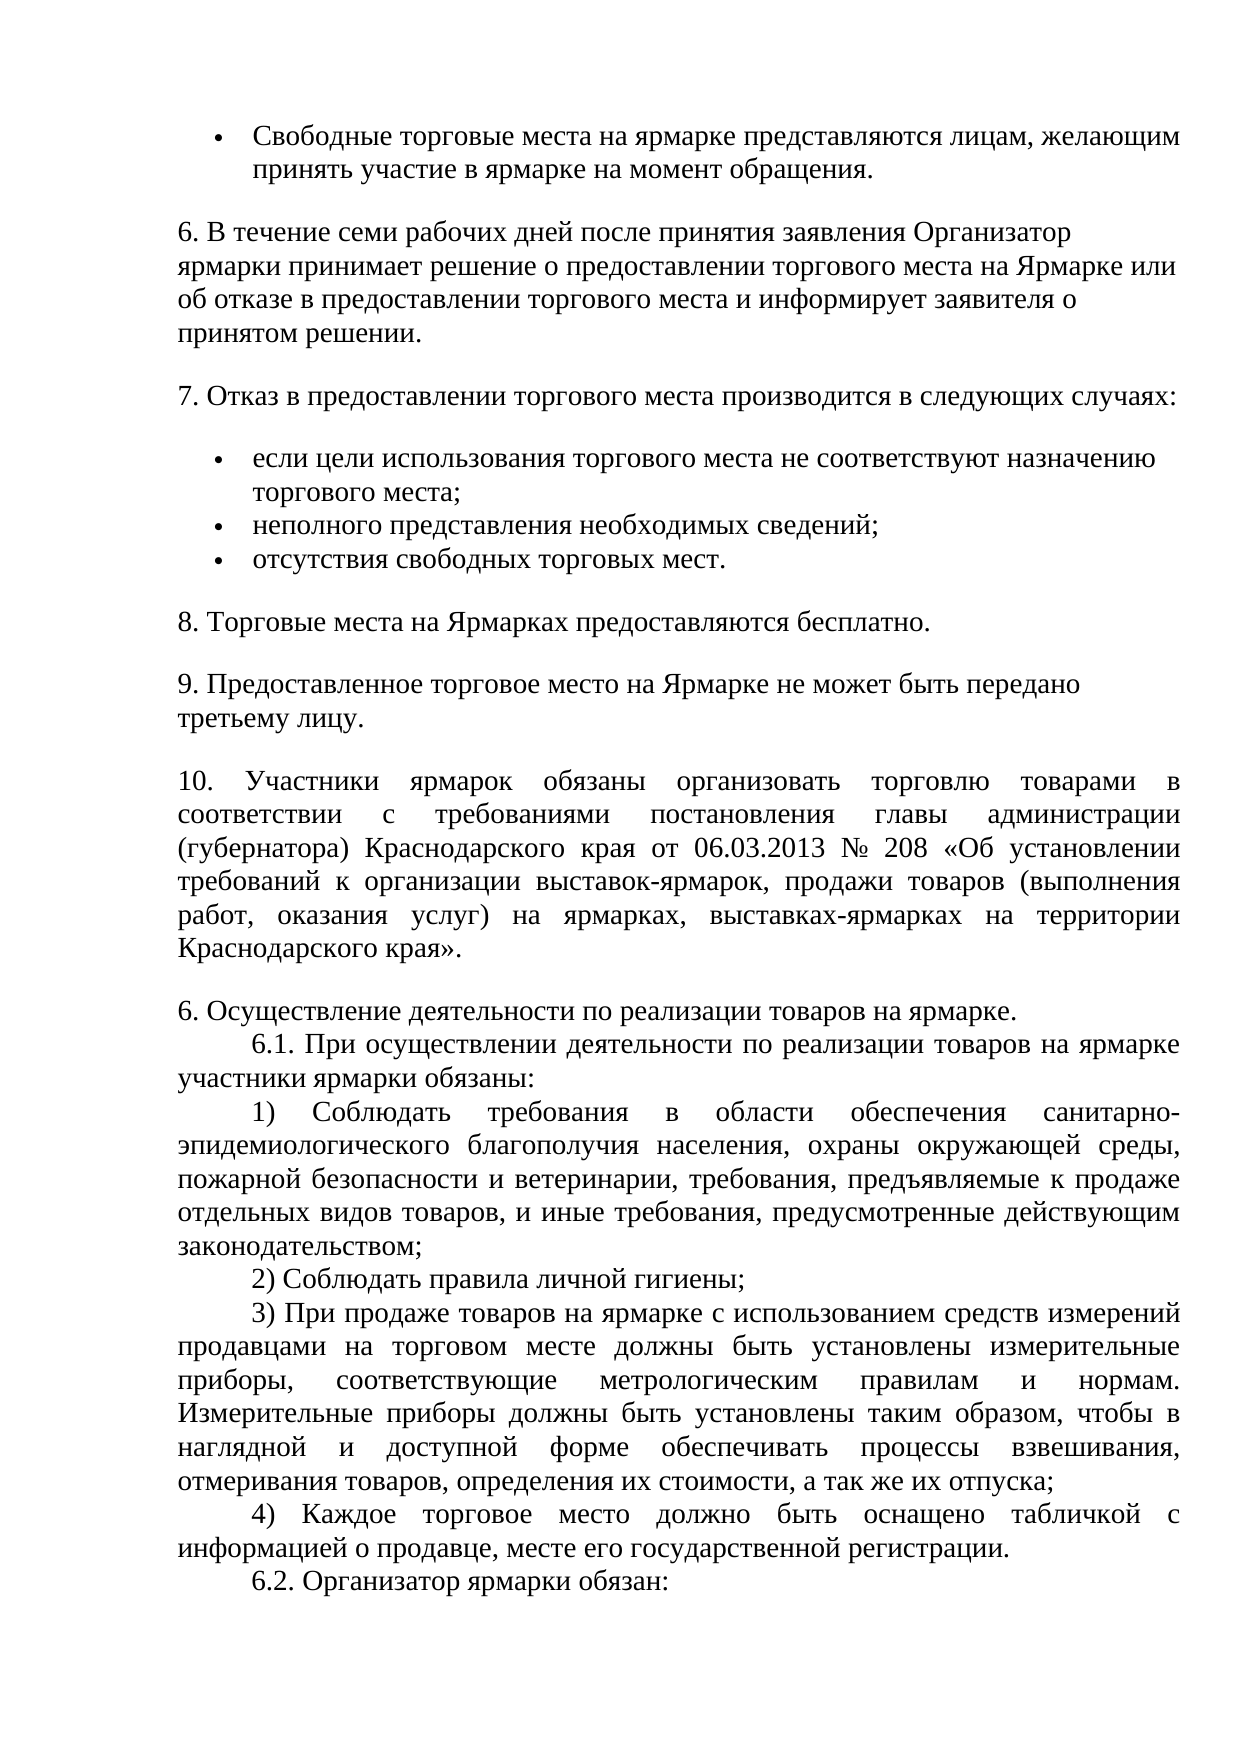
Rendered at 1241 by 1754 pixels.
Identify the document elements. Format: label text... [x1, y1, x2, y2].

text 9. Предоставленное торговое место на Ярмарке не может быть передано третьему лицу. [177, 666, 1181, 733]
text 6. В течение семи рабочих дней после принятия заявления Организатор ярмарки принимает решение о предоставлении торгового места на Ярмарке или об отказе в предоставлении торгового места и информирует заявителя о принятом решении. [177, 214, 1181, 348]
text 10. Участники ярмарок обязаны организовать торговлю товарами в соответствии с требованиями постановления главы администрации (губернатора) Краснодарского края от 06.03.2013 № 208 «Об установлении требований к организации выставок-ярмарок, продажи товаров (выполнения работ, оказания услуг) на ярмарках, выставках-ярмарках на территории Краснодарского края». [177, 763, 1181, 964]
list неполного представления необходимых сведений; [215, 507, 1181, 541]
text 4) Каждое торговое место должно быть оснащено табличкой с информацией о продавце, месте его государственной регистрации. [177, 1496, 1181, 1563]
text 7. Отказ в предоставлении торгового места производится в следующих случаях: [177, 378, 1181, 411]
text 6.1. При осуществлении деятельности по реализации товаров на ярмарке участники ярмарки обязаны: [177, 1027, 1181, 1094]
list если цели использования торгового места не соответствуют назначению торгового места; [215, 440, 1181, 507]
text 1) Соблюдать требования в области обеспечения санитарно-эпидемиологического благополучия населения, охраны окружающей среды, пожарной безопасности и ветеринарии, требования, предъявляемые к продаже отдельных видов товаров, и иные требования, предусмотренные действующим законодательством; [177, 1094, 1181, 1261]
text 6.2. Организатор ярмарки обязан: [177, 1563, 1181, 1597]
list Свободные торговые места на ярмарке представляются лицам, желающим принять участие в ярмарке на момент обращения. [215, 118, 1181, 185]
text 2) Соблюдать правила личной гигиены; [177, 1261, 1181, 1295]
text 6. Осуществление деятельности по реализации товаров на ярмарке. [177, 993, 1181, 1027]
text 8. Торговые места на Ярмарках предоставляются бесплатно. [177, 604, 1181, 637]
list отсутствия свободных торговых мест. [215, 541, 1181, 574]
text 3) При продаже товаров на ярмарке с использованием средств измерений продавцами на торговом месте должны быть установлены измерительные приборы, соответствующие метрологическим правилам и нормам. Измерительные приборы должны быть установлены таким образом, чтобы в наглядной и доступной форме обеспечивать процессы взвешивания, отмеривания товаров, определения их стоимости, а так же их отпуска; [177, 1295, 1181, 1496]
